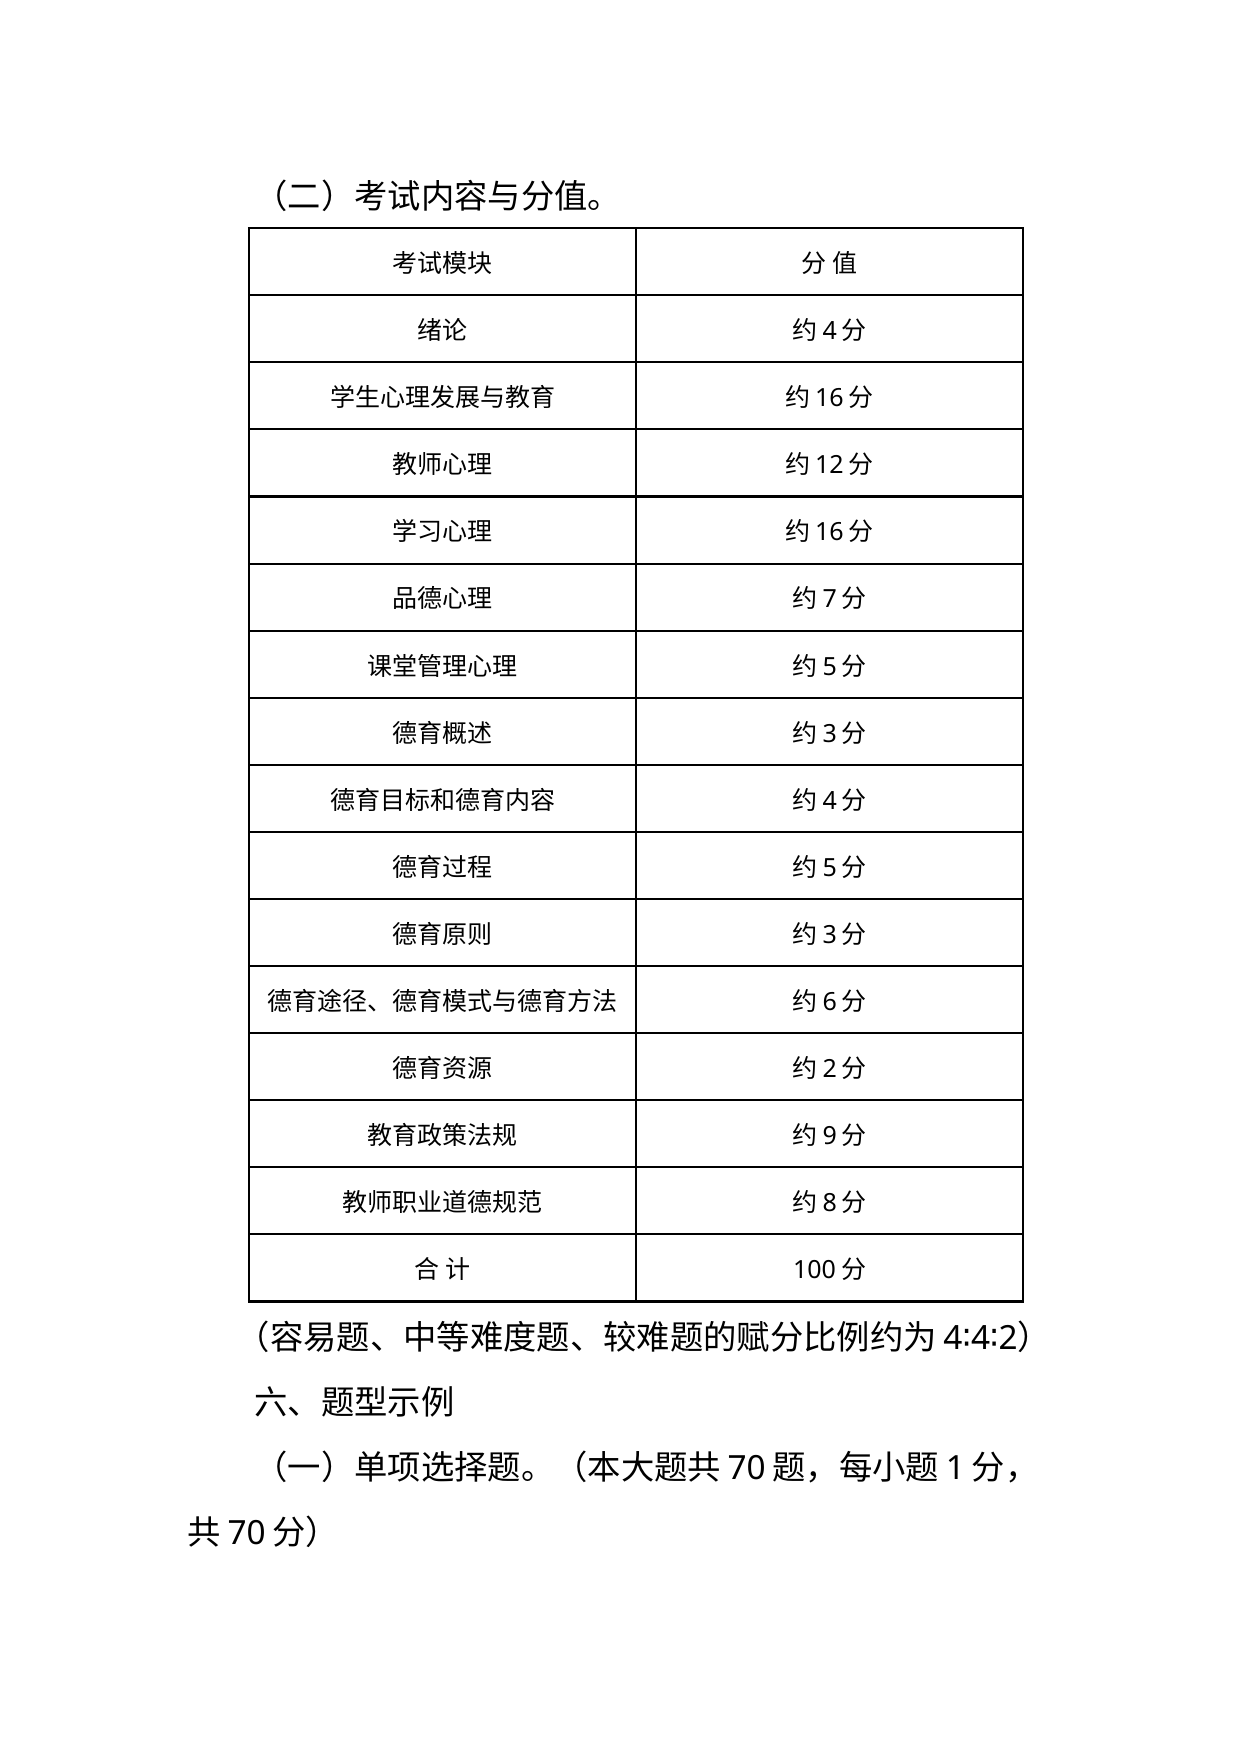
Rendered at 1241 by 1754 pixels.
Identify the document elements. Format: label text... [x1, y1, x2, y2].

table_cell 约5分 [637, 833, 1022, 898]
table_cell 德育过程 [250, 833, 635, 898]
table_cell 约2分 [637, 1034, 1022, 1099]
text （二）考试内容与分值。 [187, 162, 1053, 227]
table_cell 约16分 [637, 498, 1022, 562]
text （一）单项选择题。（本大题共70题，每小题1分，共70分） [187, 1432, 1053, 1562]
text 六、题型示例 [187, 1367, 1053, 1432]
table_cell 约12分 [637, 430, 1022, 495]
table_cell 绪论 [250, 296, 635, 361]
table_cell 约3分 [637, 900, 1022, 965]
table_cell 教师职业道德规范 [250, 1168, 635, 1233]
text （容易题、中等难度题、较难题的赋分比例约为4∶4∶2） [187, 1302, 1053, 1367]
table_cell 约4分 [637, 766, 1022, 831]
table_cell 教师心理 [250, 430, 635, 495]
table_cell 德育资源 [250, 1034, 635, 1099]
table_cell 品德心理 [250, 565, 635, 629]
table_cell 约4分 [637, 296, 1022, 361]
table_cell 课堂管理心理 [250, 632, 635, 697]
table_cell 德育目标和德育内容 [250, 766, 635, 831]
table_cell 约5分 [637, 632, 1022, 697]
table_cell 教育政策法规 [250, 1101, 635, 1166]
table_cell 德育概述 [250, 699, 635, 764]
table_cell 学习心理 [250, 498, 635, 562]
table_cell 德育途径、德育模式与德育方法 [250, 967, 635, 1032]
table_cell 约16分 [637, 363, 1022, 428]
table_cell 约9分 [637, 1101, 1022, 1166]
table_cell 100分 [637, 1235, 1022, 1300]
table_cell 德育原则 [250, 900, 635, 965]
table_cell 合 计 [250, 1235, 635, 1300]
table_header 考试模块 [250, 229, 635, 294]
table_cell 约7分 [637, 565, 1022, 629]
table_cell 约8分 [637, 1168, 1022, 1233]
table_cell 约3分 [637, 699, 1022, 764]
table_cell 学生心理发展与教育 [250, 363, 635, 428]
table_header 分 值 [637, 229, 1022, 294]
table_cell 约6分 [637, 967, 1022, 1032]
